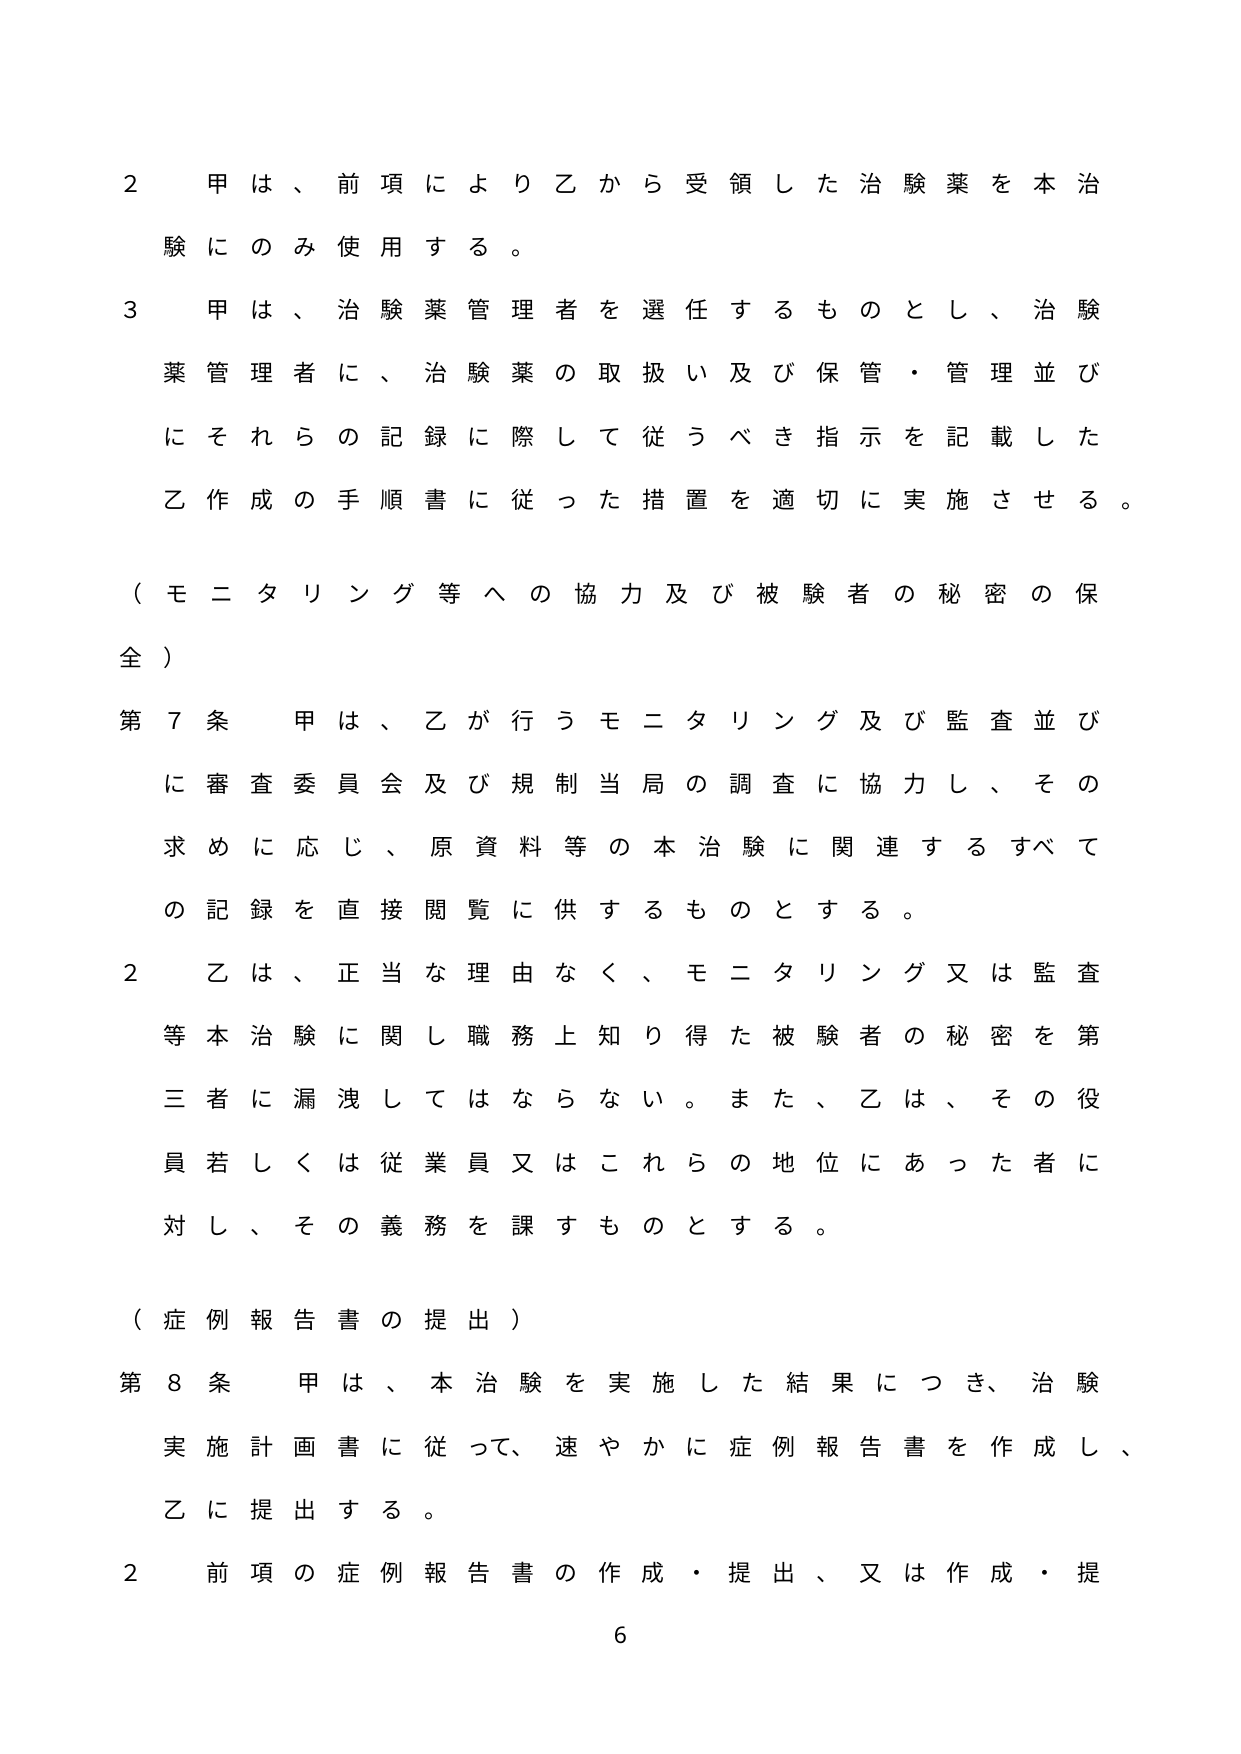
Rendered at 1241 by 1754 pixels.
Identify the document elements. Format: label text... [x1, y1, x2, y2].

text （モニタリング等への協力及び被験者の秘密の保全） [119, 561, 1121, 688]
text ３ 甲は、治験薬管理者を選任するものとし、治験薬管理者に、治験薬の取扱い及び保管・管理並びにそれらの記録に際して従うべき指示を記載した乙作成の手順書に従った措置を適切に実施させる。 [119, 277, 1121, 530]
text ２ 甲は、前項により乙から受領した治験薬を本治験にのみ使用する。 [119, 151, 1121, 277]
text 第８条 甲は、本治験を実施した結果につき、治験実施計画書に従って、速やかに症例報告書を作成し、乙に提出する。 [119, 1350, 1121, 1540]
text ２ 乙は、正当な理由なく、モニタリング又は監査等本治験に関し職務上知り得た被験者の秘密を第三者に漏洩してはならない。また、乙は、その役員若しくは従業員又はこれらの地位にあった者に対し、その義務を課すものとする。 [119, 940, 1121, 1256]
text （症例報告書の提出） [119, 1287, 1121, 1350]
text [119, 1540, 1121, 1603]
text 第７条 甲は、乙が行うモニタリング及び監査並びに審査委員会及び規制当局の調査に協力し、その求めに応じ、原資料等の本治験に関連するすべての記録を直接閲覧に供するものとする。 [119, 688, 1121, 940]
